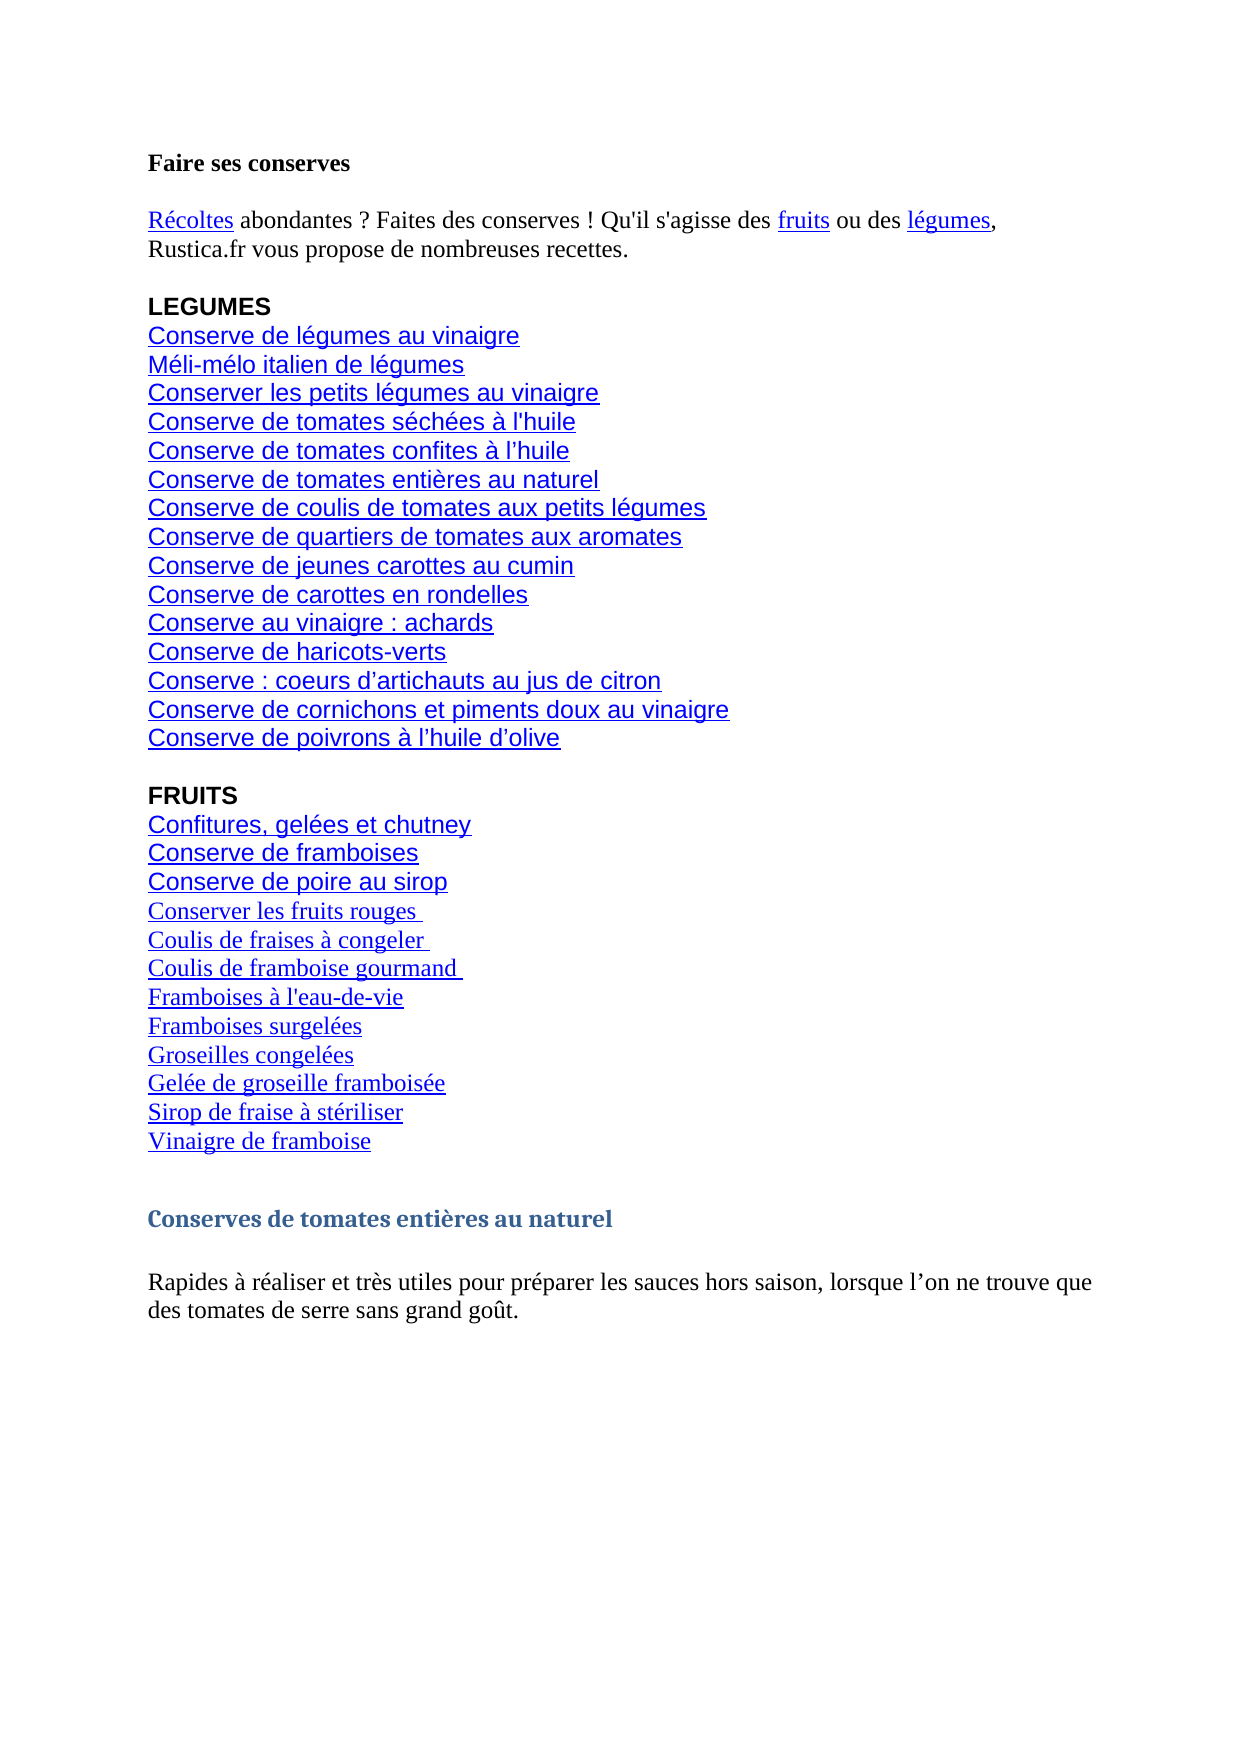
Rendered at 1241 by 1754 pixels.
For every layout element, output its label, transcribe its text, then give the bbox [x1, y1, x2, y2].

text Récoltes abondantes ? Faites des conserves ! Qu'il s'agisse des fruits ou des légumes, Rustica.fr vous propose de nombreuses recettes. [148, 206, 1093, 263]
subtitle Faire ses conserves [148, 148, 1093, 176]
text Rapides à réaliser et très utiles pour préparer les sauces hors saison, lorsque l’on ne trouve que des tomates de serre sans grand goût. [148, 1267, 1093, 1324]
subtitle Conserves de tomates entières au naturel [148, 1205, 1093, 1233]
text LEGUMES Conserve de légumes au vinaigre Méli-mélo italien de légumes Conserver les petits légumes au vinaigre Conserve de tomates séchées à l'huile Conserve de tomates confites à l’huile Conserve de tomates entières au naturel Conserve de coulis de tomates aux petits légumes Conserve de quartiers de tomates aux aromates Conserve de jeunes carottes au cumin Conserve de carottes en rondelles Conserve au vinaigre : achards Conserve de haricots-verts Conserve : coeurs d’artichauts au jus de citron Conserve de cornichons et piments doux au vinaigre Conserve de poivrons à l’huile d’olive FRUITS Confitures, gelées et chutney Conserve de framboises Conserve de poire au sirop Conserver les fruits rouges Coulis de fraises à congeler Coulis de framboise gourmand Framboises à l'eau-de-vie Framboises surgelées Groseilles congelées Gelée de groseille framboisée Sirop de fraise à stériliser Vinaigre de framboise [148, 292, 1093, 1155]
